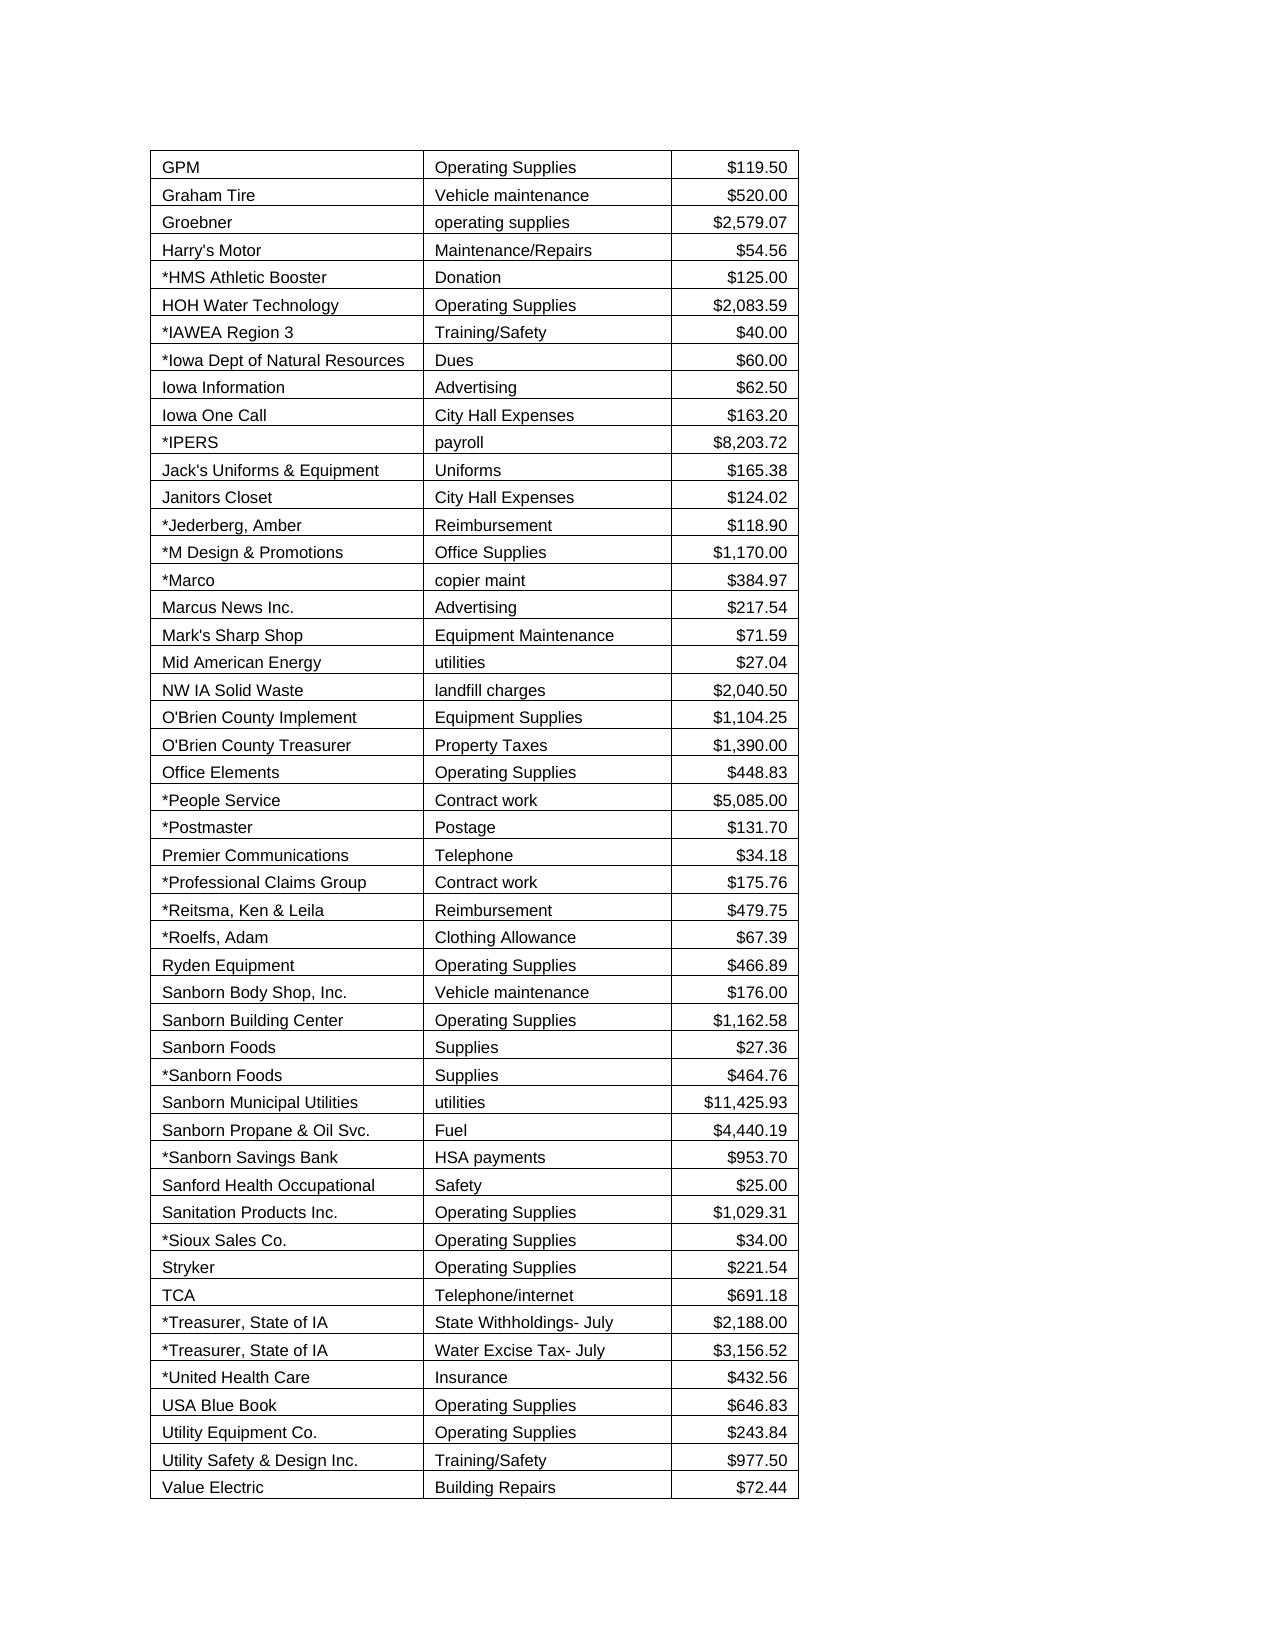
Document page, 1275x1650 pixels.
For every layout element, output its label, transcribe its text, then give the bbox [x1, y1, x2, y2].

table_cell *M Design & Promotions [151, 536, 423, 562]
table_cell *Professional Claims Group [151, 866, 423, 892]
table_cell Utility Safety & Design Inc. [151, 1444, 423, 1470]
table_cell *Treasurer, State of IA [151, 1306, 423, 1332]
table_cell Training/Safety [424, 316, 671, 342]
table_cell GPM [151, 151, 423, 177]
table_cell $466.89 [672, 949, 798, 975]
table_cell $8,203.72 [672, 426, 798, 452]
table_cell Office Supplies [424, 536, 671, 562]
table_cell $27.04 [672, 646, 798, 672]
table_cell Advertising [424, 371, 671, 397]
table_cell Equipment Supplies [424, 701, 671, 727]
table_cell O'Brien County Treasurer [151, 729, 423, 755]
table_cell *Treasurer, State of IA [151, 1334, 423, 1360]
table_cell $1,029.31 [672, 1196, 798, 1222]
table_cell utilities [424, 1086, 671, 1112]
table_cell operating supplies [424, 206, 671, 232]
table_cell Operating Supplies [424, 1224, 671, 1250]
table_cell Reimbursement [424, 894, 671, 920]
table_cell *IPERS [151, 426, 423, 452]
table_cell $163.20 [672, 399, 798, 425]
table_cell $953.70 [672, 1141, 798, 1167]
table_cell $384.97 [672, 564, 798, 590]
table_cell *Reitsma, Ken & Leila [151, 894, 423, 920]
table_cell Vehicle maintenance [424, 976, 671, 1002]
table_cell Building Repairs [424, 1471, 671, 1497]
table_cell Equipment Maintenance [424, 619, 671, 645]
table_cell Operating Supplies [424, 1004, 671, 1030]
table_cell Uniforms [424, 454, 671, 480]
table_cell $1,390.00 [672, 729, 798, 755]
table_cell $175.76 [672, 866, 798, 892]
table_cell Water Excise Tax- July [424, 1334, 671, 1360]
table_cell Property Taxes [424, 729, 671, 755]
table_cell Operating Supplies [424, 289, 671, 315]
table_cell landfill charges [424, 674, 671, 700]
table_cell Marcus News Inc. [151, 591, 423, 617]
table_cell Telephone [424, 839, 671, 865]
table_cell $62.50 [672, 371, 798, 397]
table_cell TCA [151, 1279, 423, 1305]
table_cell payroll [424, 426, 671, 452]
table_cell $691.18 [672, 1279, 798, 1305]
table_cell Training/Safety [424, 1444, 671, 1470]
table_cell City Hall Expenses [424, 399, 671, 425]
table_cell Advertising [424, 591, 671, 617]
table_cell $60.00 [672, 344, 798, 370]
table_cell $520.00 [672, 179, 798, 205]
table_cell $2,083.59 [672, 289, 798, 315]
table_cell Operating Supplies [424, 1251, 671, 1277]
table_cell $2,579.07 [672, 206, 798, 232]
table_cell $448.83 [672, 756, 798, 782]
table_cell copier maint [424, 564, 671, 590]
table_cell Operating Supplies [424, 1416, 671, 1442]
table_cell $34.00 [672, 1224, 798, 1250]
table_cell $1,104.25 [672, 701, 798, 727]
table_cell $131.70 [672, 811, 798, 837]
table_cell Operating Supplies [424, 151, 671, 177]
table_cell *Marco [151, 564, 423, 590]
table_cell Contract work [424, 866, 671, 892]
table_cell Graham Tire [151, 179, 423, 205]
table_cell *Sanborn Foods [151, 1059, 423, 1085]
table_cell $119.50 [672, 151, 798, 177]
table_cell Value Electric [151, 1471, 423, 1497]
table_cell Mid American Energy [151, 646, 423, 672]
table_cell Fuel [424, 1114, 671, 1140]
table_cell $1,162.58 [672, 1004, 798, 1030]
table_cell Donation [424, 261, 671, 287]
table_cell $2,040.50 [672, 674, 798, 700]
table_cell Harry's Motor [151, 234, 423, 260]
table_cell Operating Supplies [424, 1196, 671, 1222]
table_cell Ryden Equipment [151, 949, 423, 975]
table_cell Operating Supplies [424, 1389, 671, 1415]
table_cell O'Brien County Implement [151, 701, 423, 727]
table_cell Operating Supplies [424, 949, 671, 975]
table_cell $71.59 [672, 619, 798, 645]
table_cell Iowa Information [151, 371, 423, 397]
table_cell *Sioux Sales Co. [151, 1224, 423, 1250]
table_cell *United Health Care [151, 1361, 423, 1387]
table_cell Mark's Sharp Shop [151, 619, 423, 645]
table_cell USA Blue Book [151, 1389, 423, 1415]
table_cell Sanborn Body Shop, Inc. [151, 976, 423, 1002]
table_cell $27.36 [672, 1031, 798, 1057]
table_cell *HMS Athletic Booster [151, 261, 423, 287]
table_cell Postage [424, 811, 671, 837]
table_cell Dues [424, 344, 671, 370]
table_cell Groebner [151, 206, 423, 232]
table_cell *Postmaster [151, 811, 423, 837]
table_cell Contract work [424, 784, 671, 810]
table_cell Sanitation Products Inc. [151, 1196, 423, 1222]
table_cell $176.00 [672, 976, 798, 1002]
table_cell Sanborn Propane & Oil Svc. [151, 1114, 423, 1140]
table_cell $4,440.19 [672, 1114, 798, 1140]
table_cell Vehicle maintenance [424, 179, 671, 205]
table_cell $217.54 [672, 591, 798, 617]
table_cell *Sanborn Savings Bank [151, 1141, 423, 1167]
table_cell $125.00 [672, 261, 798, 287]
table_cell $646.83 [672, 1389, 798, 1415]
table_cell $67.39 [672, 921, 798, 947]
table_cell $432.56 [672, 1361, 798, 1387]
table_cell HOH Water Technology [151, 289, 423, 315]
table_cell $72.44 [672, 1471, 798, 1497]
table_cell Telephone/internet [424, 1279, 671, 1305]
table_cell utilities [424, 646, 671, 672]
table_cell $165.38 [672, 454, 798, 480]
table_cell $2,188.00 [672, 1306, 798, 1332]
table_cell *IAWEA Region 3 [151, 316, 423, 342]
table_cell Supplies [424, 1059, 671, 1085]
table_cell Utility Equipment Co. [151, 1416, 423, 1442]
table_cell $479.75 [672, 894, 798, 920]
table_cell $977.50 [672, 1444, 798, 1470]
table_cell Insurance [424, 1361, 671, 1387]
table_cell Sanborn Building Center [151, 1004, 423, 1030]
table_cell $3,156.52 [672, 1334, 798, 1360]
table_cell Reimbursement [424, 509, 671, 535]
table_cell $40.00 [672, 316, 798, 342]
table_cell Stryker [151, 1251, 423, 1277]
table_cell $34.18 [672, 839, 798, 865]
table_cell Jack's Uniforms & Equipment [151, 454, 423, 480]
table_cell *Iowa Dept of Natural Resources [151, 344, 423, 370]
table_cell HSA payments [424, 1141, 671, 1167]
table_cell Clothing Allowance [424, 921, 671, 947]
table_cell City Hall Expenses [424, 481, 671, 507]
table_cell $1,170.00 [672, 536, 798, 562]
table_cell $118.90 [672, 509, 798, 535]
table_cell $221.54 [672, 1251, 798, 1277]
table_cell Sanford Health Occupational [151, 1169, 423, 1195]
table_cell $11,425.93 [672, 1086, 798, 1112]
table_cell Operating Supplies [424, 756, 671, 782]
table_cell NW IA Solid Waste [151, 674, 423, 700]
table_cell *Roelfs, Adam [151, 921, 423, 947]
table_cell Sanborn Foods [151, 1031, 423, 1057]
table_cell $25.00 [672, 1169, 798, 1195]
table_cell Iowa One Call [151, 399, 423, 425]
table_cell $243.84 [672, 1416, 798, 1442]
table_cell Office Elements [151, 756, 423, 782]
table_cell $464.76 [672, 1059, 798, 1085]
table_cell $124.02 [672, 481, 798, 507]
table_cell $54.56 [672, 234, 798, 260]
table_cell *People Service [151, 784, 423, 810]
table_cell Maintenance/Repairs [424, 234, 671, 260]
table_cell Janitors Closet [151, 481, 423, 507]
table_cell $5,085.00 [672, 784, 798, 810]
table_cell State Withholdings- July [424, 1306, 671, 1332]
table_cell Premier Communications [151, 839, 423, 865]
table_cell Sanborn Municipal Utilities [151, 1086, 423, 1112]
table_cell Supplies [424, 1031, 671, 1057]
table_cell *Jederberg, Amber [151, 509, 423, 535]
table_cell Safety [424, 1169, 671, 1195]
